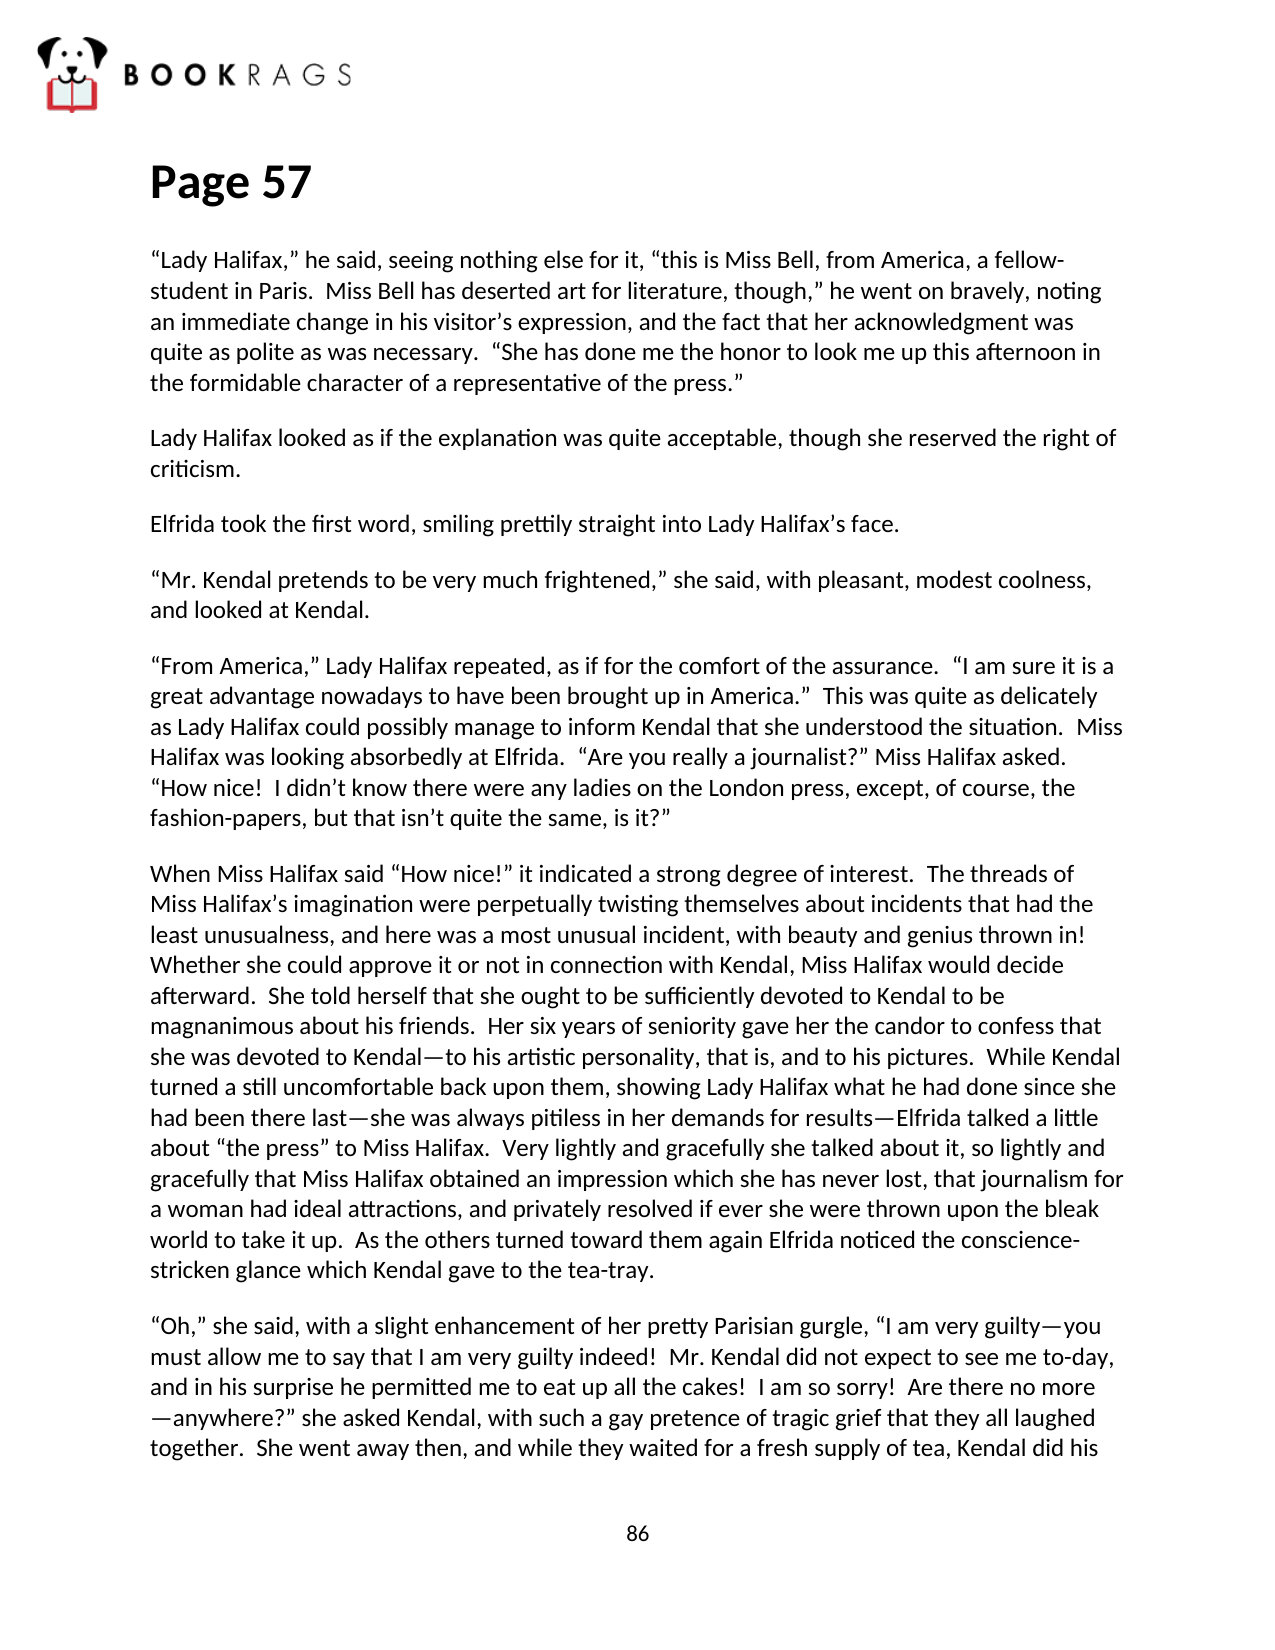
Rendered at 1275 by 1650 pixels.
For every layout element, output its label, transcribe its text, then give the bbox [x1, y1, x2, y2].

text “Lady Halifax,” he said, seeing nothing else for it, “this is Miss Bell, from America, a fellow-student in Paris. Miss Bell has deserted art for literature, though,” he went on bravely, noting an immediate change in his visitor’s expression, and the fact that her acknowledgment was quite as polite as was necessary. “She has done me the honor to look me up this afternoon in the formidable character of a representative of the press.” [150, 244, 1125, 397]
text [150, 1310, 1125, 1463]
text When Miss Halifax said “How nice!” it indicated a strong degree of interest. The threads of Miss Halifax’s imagination were perpetually twisting themselves about incidents that had the least unusualness, and here was a most unusual incident, with beauty and genius thrown in! Whether she could approve it or not in connection with Kendal, Miss Halifax would decide afterward. She told herself that she ought to be sufficiently devoted to Kendal to be magnanimous about his friends. Her six years of seniority gave her the candor to confess that she was devoted to Kendal—­to his artistic personality, that is, and to his pictures. While Kendal turned a still uncomfortable back upon them, showing Lady Halifax what he had done since she had been there last—­she was always pitiless in her demands for results—­Elfrida talked a little about “the press” to Miss Halifax. Very lightly and gracefully she talked about it, so lightly and gracefully that Miss Halifax obtained an impression which she has never lost, that journalism for a woman had ideal attractions, and privately resolved if ever she were thrown upon the bleak world to take it up. As the others turned toward them again Elfrida noticed the conscience-stricken glance which Kendal gave to the tea-tray. [150, 858, 1125, 1285]
text Page 57 [150, 150, 1125, 211]
text “Mr. Kendal pretends to be very much frightened,” she said, with pleasant, modest coolness, and looked at Kendal. [150, 564, 1125, 625]
text “From America,” Lady Halifax repeated, as if for the comfort of the assurance. “I am sure it is a great advantage nowadays to have been brought up in America.” This was quite as delicately as Lady Halifax could possibly manage to inform Kendal that she understood the situation. Miss Halifax was looking absorbedly at Elfrida. “Are you really a journalist?” Miss Halifax asked. “How nice! I didn’t know there were any ladies on the London press, except, of course, the fashion-papers, but that isn’t quite the same, is it?” [150, 650, 1125, 833]
text Lady Halifax looked as if the explanation was quite acceptable, though she reserved the right of criticism. [150, 422, 1125, 483]
picture [37, 37, 351, 113]
text Elfrida took the first word, smiling prettily straight into Lady Halifax’s face. [150, 508, 1125, 539]
